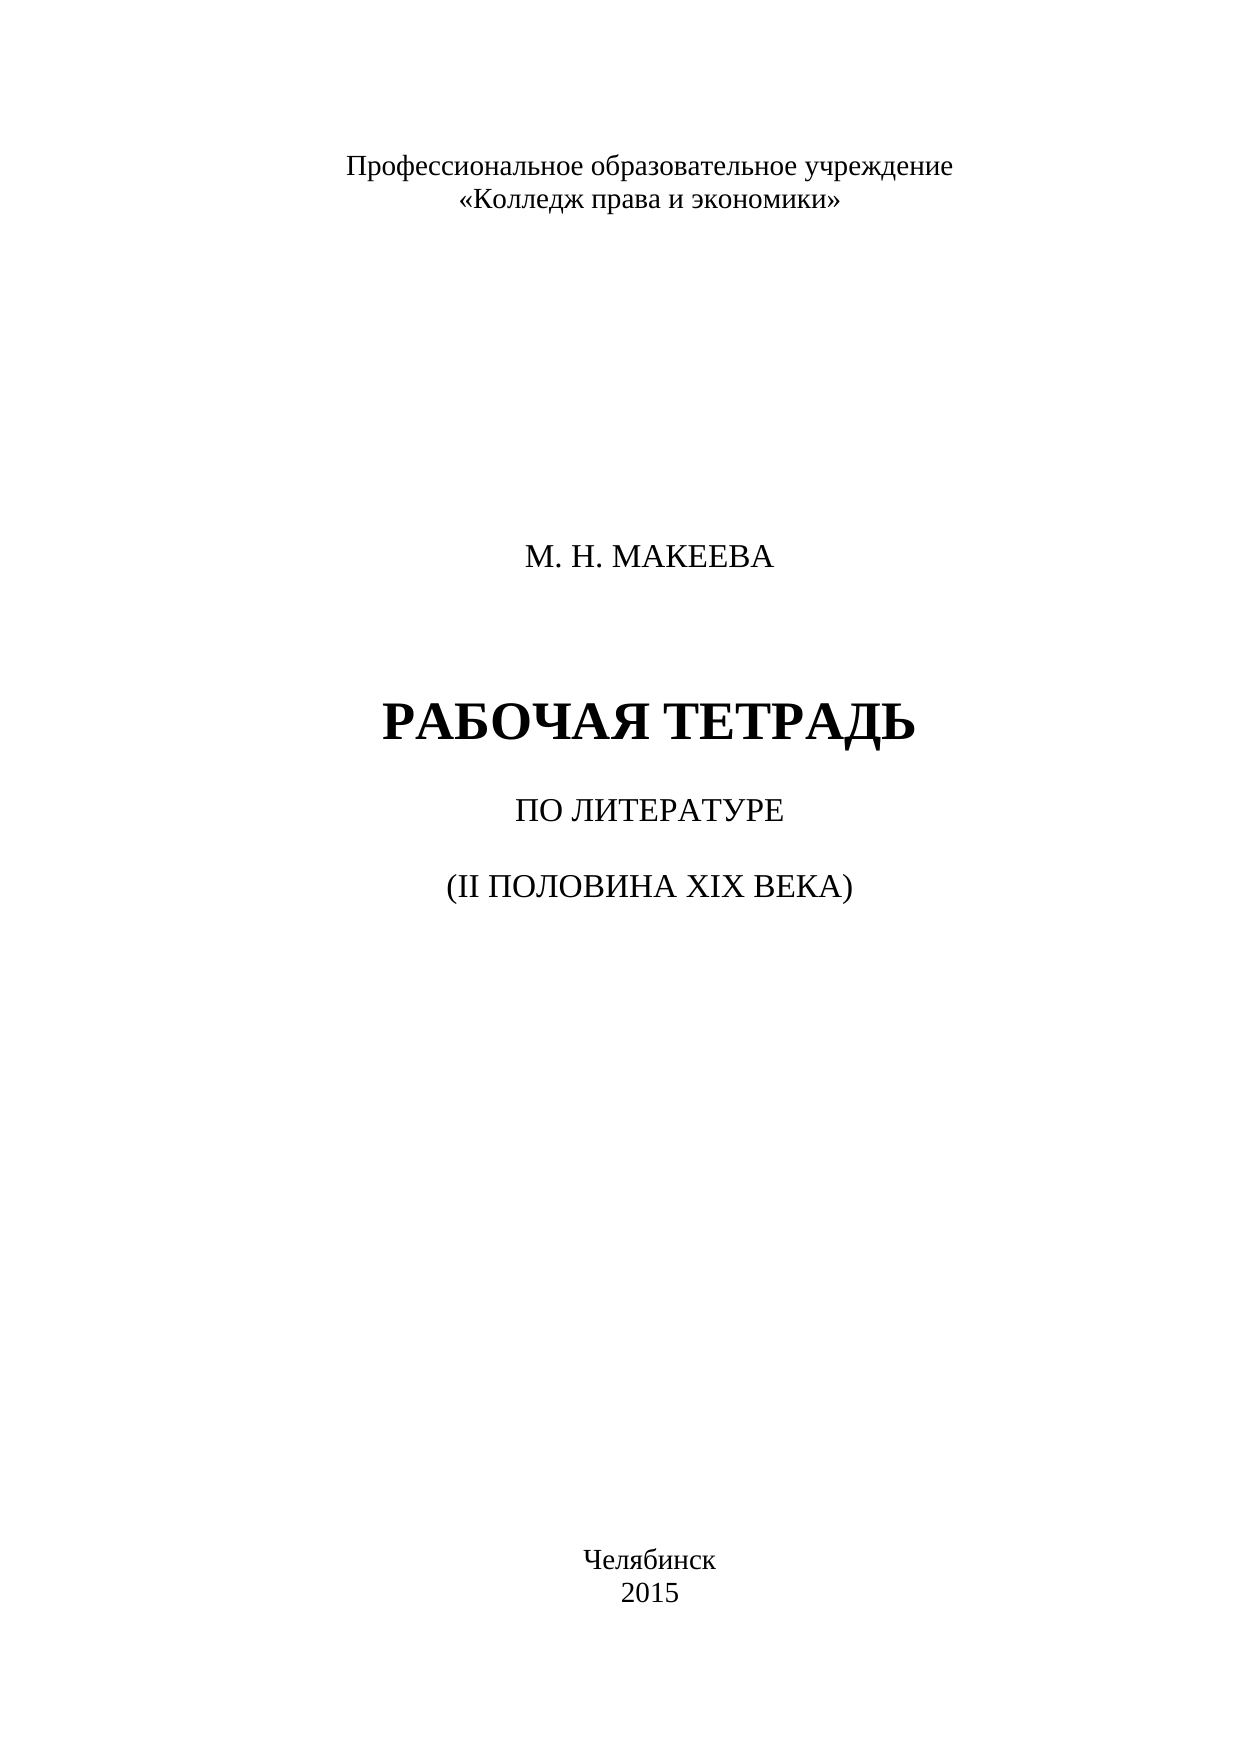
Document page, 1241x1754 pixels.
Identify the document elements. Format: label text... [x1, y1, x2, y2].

subtitle РАБОЧАЯ ТЕТРАДЬ [148, 689, 1152, 751]
text М. Н. МАКЕЕВА [148, 536, 1152, 574]
text Челябинск [148, 1542, 1152, 1576]
text 2015 [148, 1576, 1152, 1609]
text «Колледж права и экономики» [148, 181, 1152, 215]
text Профессиональное образовательное учреждение [148, 148, 1152, 181]
text ПО ЛИТЕРАТУРЕ [148, 790, 1152, 828]
text (II ПОЛОВИНА XIX ВЕКА) [148, 866, 1152, 905]
